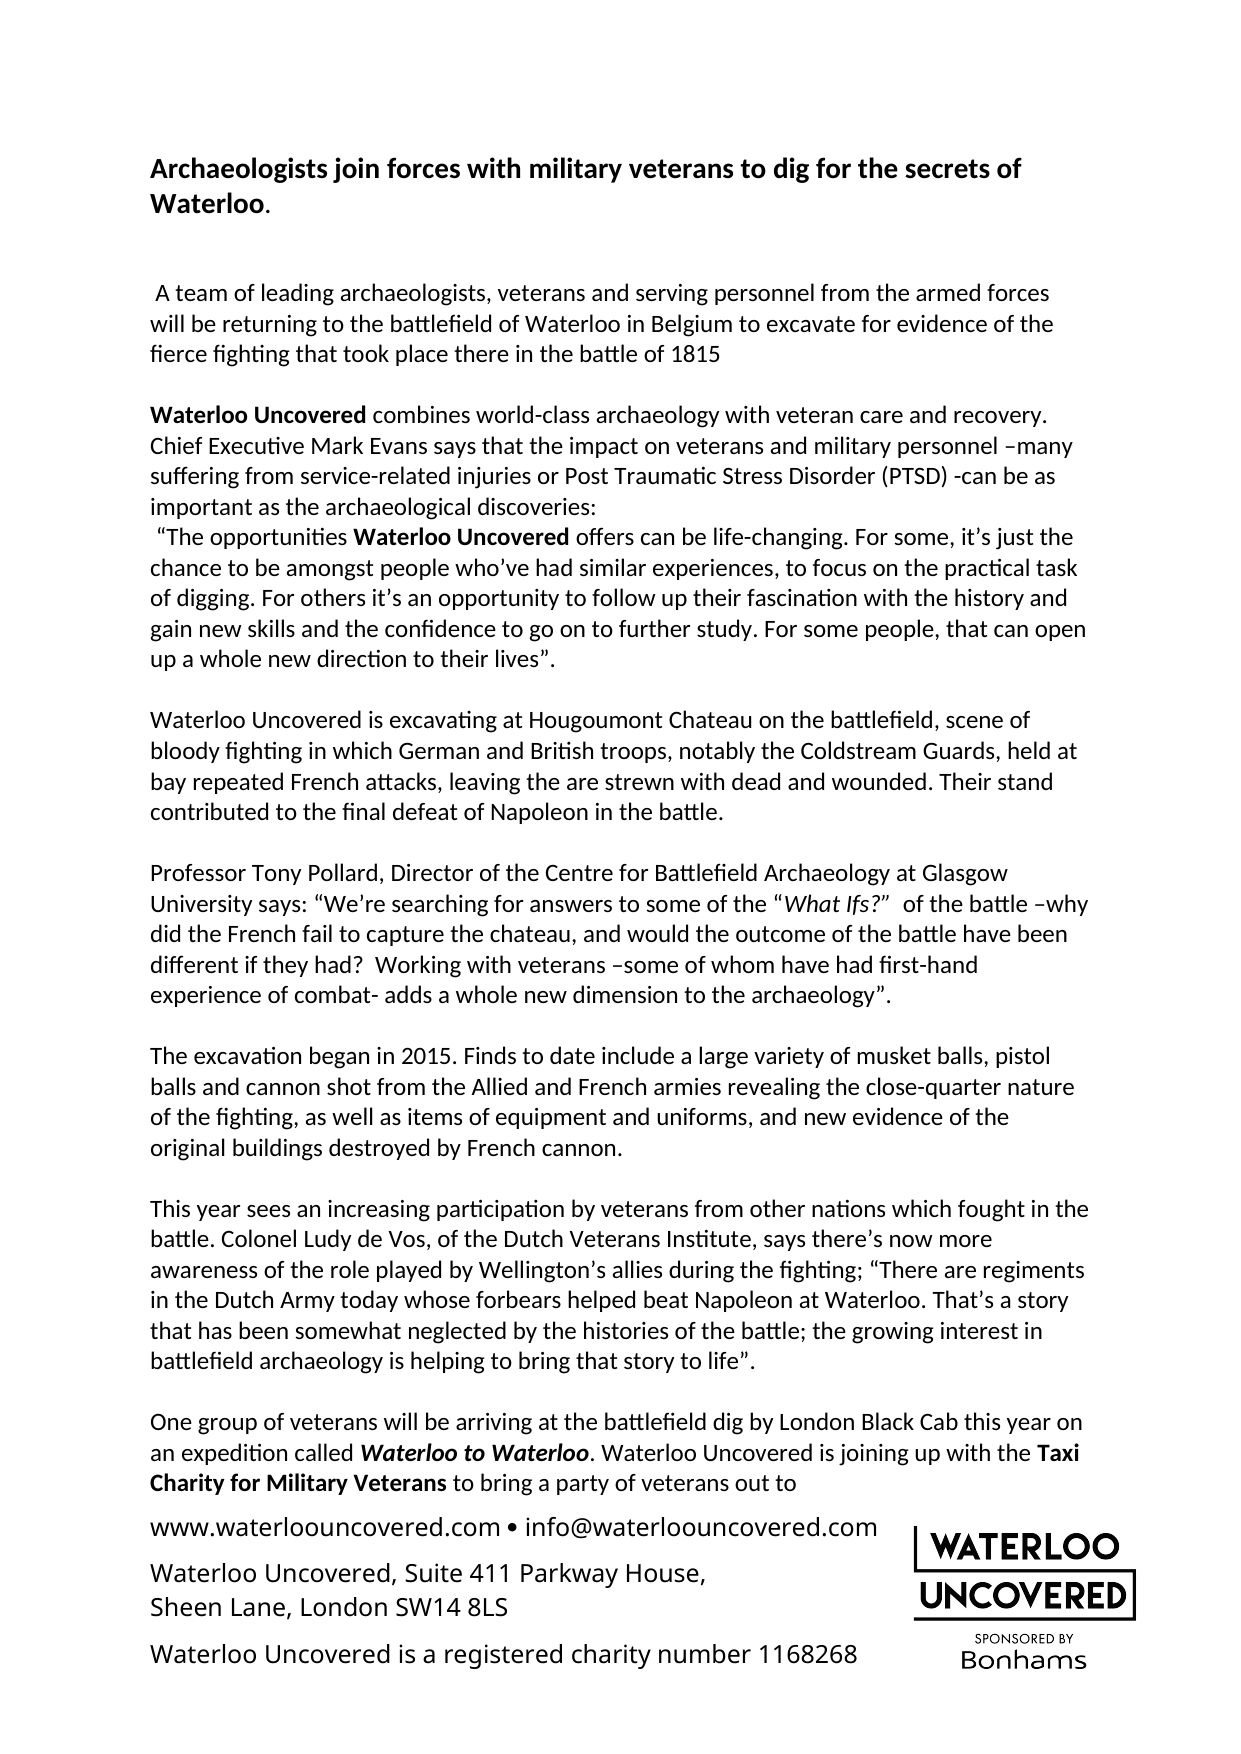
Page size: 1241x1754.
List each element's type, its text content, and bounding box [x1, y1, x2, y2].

text This year sees an increasing participation by veterans from other nations which fought in the battle. Colonel Ludy de Vos, of the Dutch Veterans Institute, says there’s now more awareness of the role played by Wellington’s allies during the fighting; “There are regiments in the Dutch Army today whose forbears helped beat Napoleon at Waterloo. That’s a story that has been somewhat neglected by the histories of the battle; the growing interest in battlefield archaeology is helping to bring that story to life”. [150, 1193, 1090, 1376]
text Archaeologists join forces with military veterans to dig for the secrets of Waterloo. [150, 150, 1090, 221]
text Waterloo Uncovered combines world-class archaeology with veteran care and recovery. [150, 399, 1090, 430]
text The excavation began in 2015. Finds to date include a large variety of musket balls, pistol balls and cannon shot from the Allied and French armies revealing the close-quarter nature of the fighting, as well as items of equipment and uniforms, and new evidence of the original buildings destroyed by French cannon. [150, 1040, 1090, 1162]
text Chief Executive Mark Evans says that the impact on veterans and military personnel –many suffering from service-related injuries or Post Traumatic Stress Disorder (PTSD) -can be as important as the archaeological discoveries: [150, 430, 1090, 521]
picture [881, 1495, 1167, 1704]
text A team of leading archaeologists, veterans and serving personnel from the armed forces will be returning to the battlefield of Waterloo in Belgium to excavate for evidence of the fierce fighting that took place there in the battle of 1815 [150, 277, 1090, 369]
text Waterloo Uncovered is excavating at Hougoumont Chateau on the battlefield, scene of bloody fighting in which German and British troops, notably the Coldstream Guards, held at bay repeated French attacks, leaving the are strewn with dead and wounded. Their stand contributed to the final defeat of Napoleon in the battle. [150, 704, 1090, 827]
text Professor Tony Pollard, Director of the Centre for Battlefield Archaeology at Glasgow University says: “We’re searching for answers to some of the “What Ifs?” of the battle –why did the French fail to capture the chateau, and would the outcome of the battle have been different if they had? Working with veterans –some of whom have had first-hand experience of combat- adds a whole new dimension to the archaeology”. [150, 857, 1090, 1010]
text “The opportunities Waterloo Uncovered offers can be life-changing. For some, it’s just the chance to be amongst people who’ve had similar experiences, to focus on the practical task of digging. For others it’s an opportunity to follow up their fascination with the history and gain new skills and the confidence to go on to further study. For some people, that can open up a whole new direction to their lives”. [150, 521, 1090, 674]
